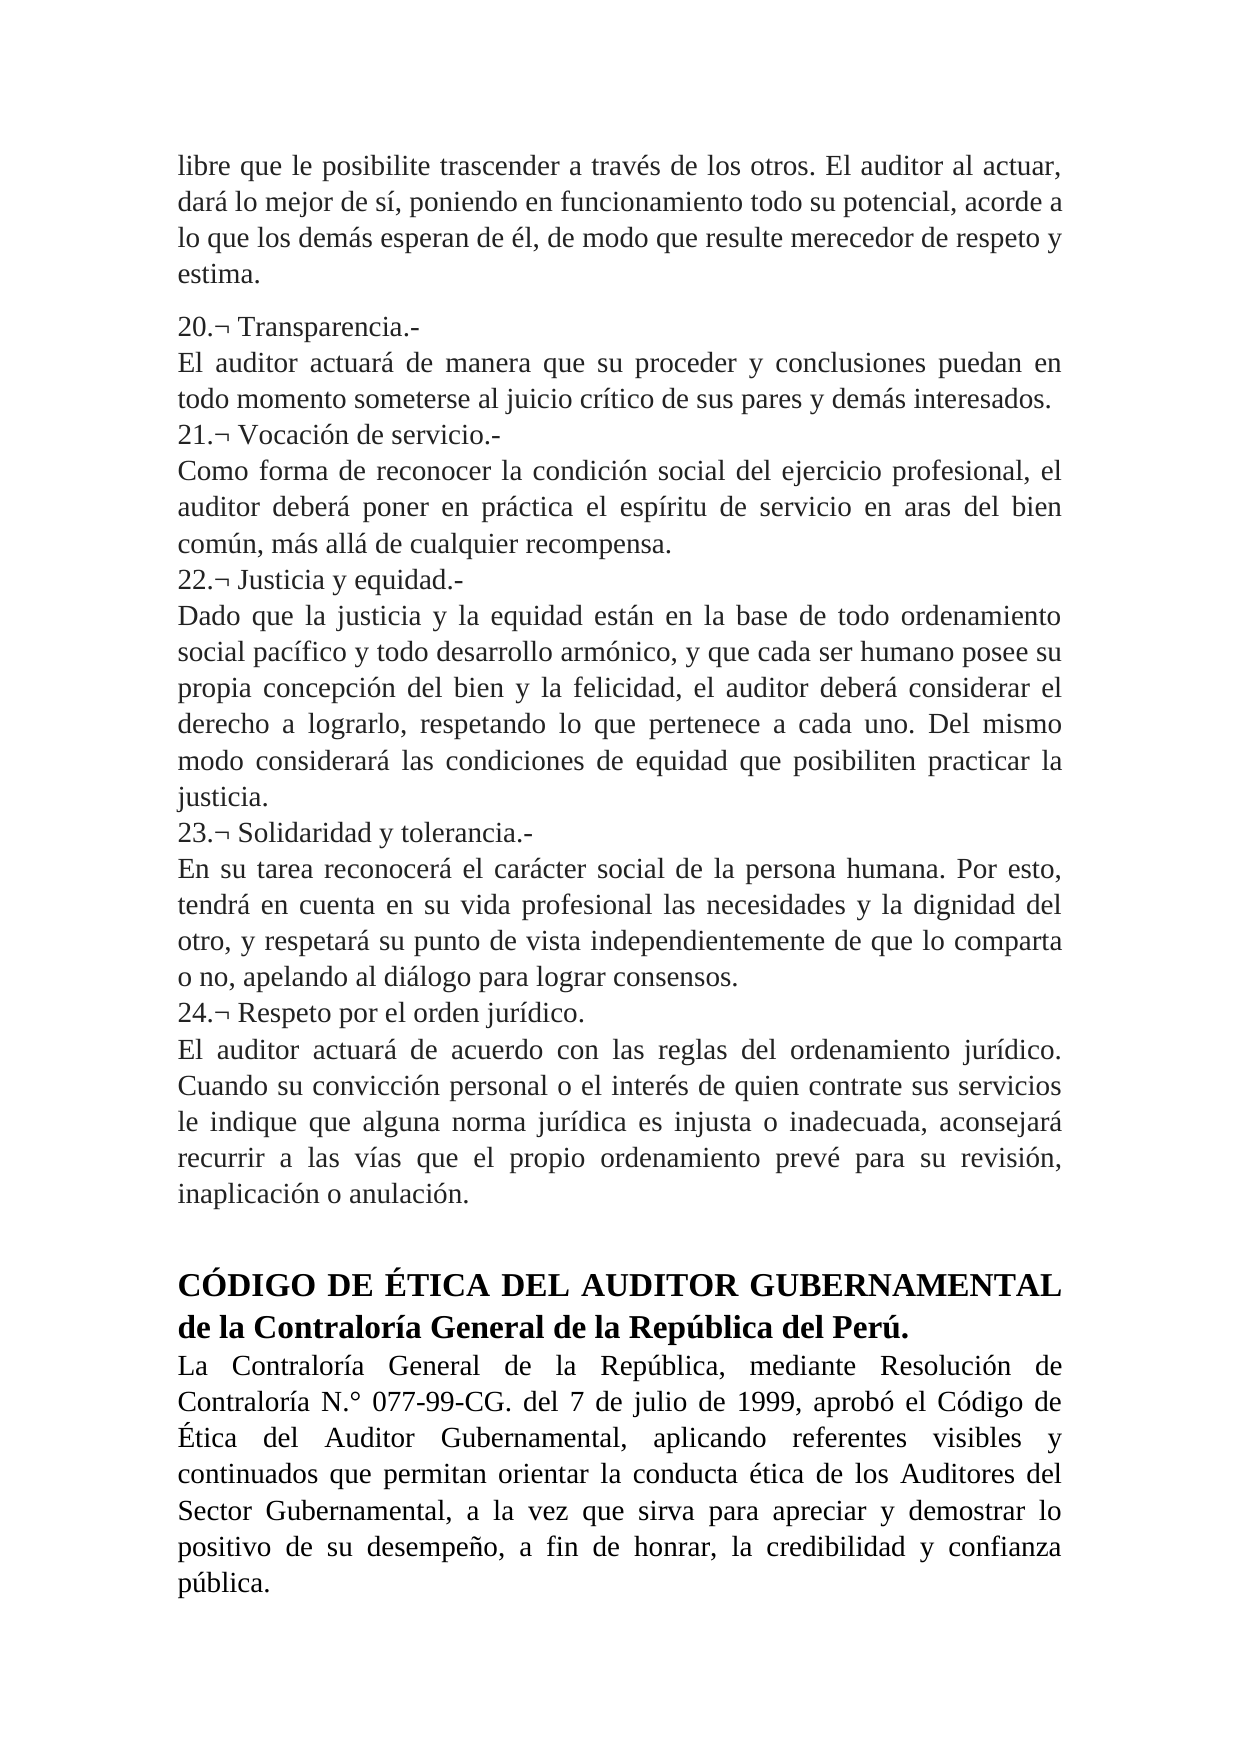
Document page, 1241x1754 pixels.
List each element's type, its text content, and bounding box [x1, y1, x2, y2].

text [177, 1229, 1063, 1598]
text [177, 253, 1063, 289]
